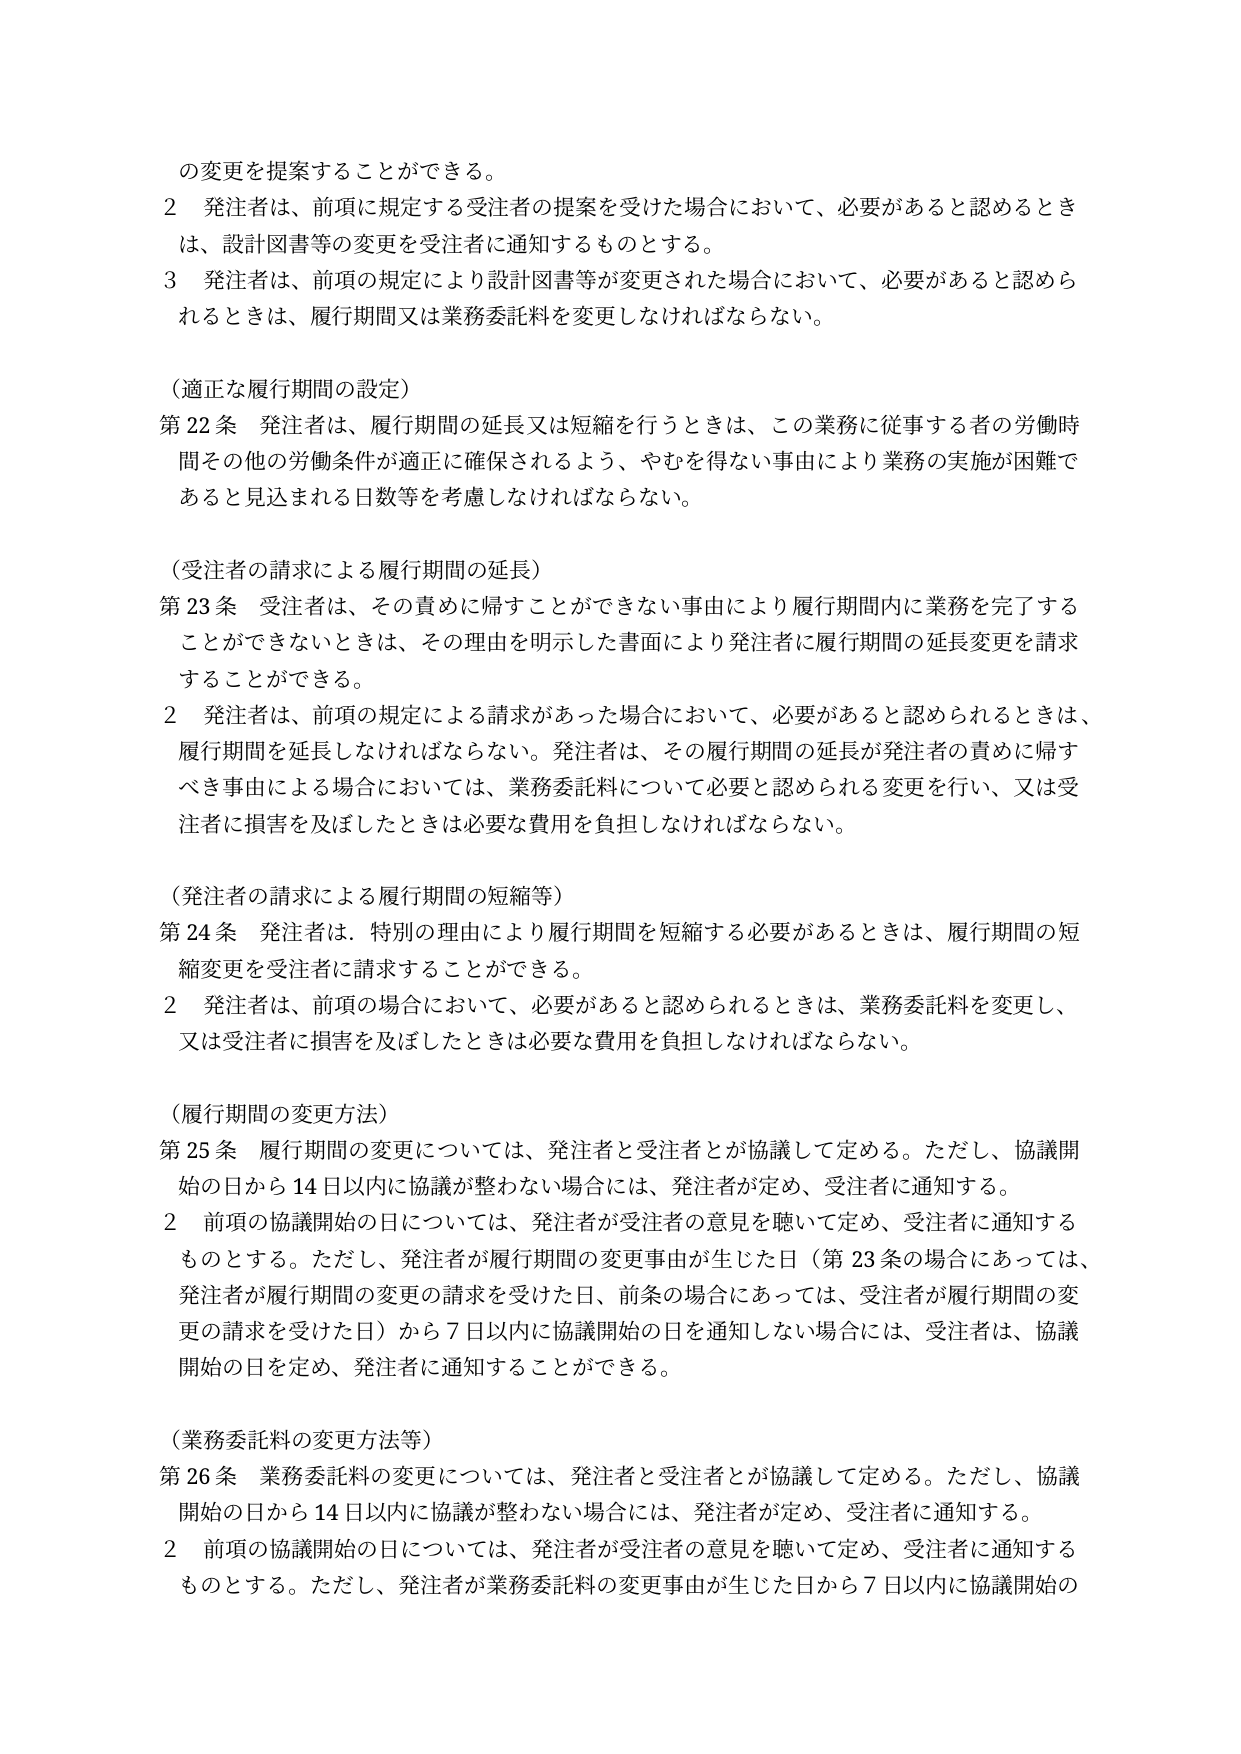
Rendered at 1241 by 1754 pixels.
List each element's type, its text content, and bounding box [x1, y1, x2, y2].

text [159, 152, 1081, 188]
text 第24条 発注者は．特別の理由により履行期間を短縮する必要があるときは、履行期間の短縮変更を受注者に請求することができる。 [159, 913, 1081, 986]
text 第25条 履行期間の変更については、発注者と受注者とが協議して定める。ただし、協議開始の日から14日以内に協議が整わない場合には、発注者が定め、受注者に通知する。 [159, 1131, 1081, 1203]
text ２ 発注者は、前項の規定による請求があった場合において、必要があると認められるときは、履行期間を延長しなければならない。発注者は、その履行期間の延長が発注者の責めに帰すべき事由による場合においては、業務委託料について必要と認められる変更を行い、又は受注者に損害を及ぼしたときは必要な費用を負担しなければならない。 [159, 696, 1081, 841]
text ３ 発注者は、前項の規定により設計図書等が変更された場合において、必要があると認められるときは、履行期間又は業務委託料を変更しなければならない。 [159, 261, 1081, 333]
text 第22条 発注者は、履行期間の延長又は短縮を行うときは、この業務に従事する者の労働時間その他の労働条件が適正に確保されるよう、やむを得ない事由により業務の実施が困難であると見込まれる日数等を考慮しなければならない。 [159, 406, 1081, 514]
text （業務委託料の変更方法等） [159, 1421, 1081, 1457]
text （適正な履行期間の設定） [159, 369, 1081, 406]
text 第26条 業務委託料の変更については、発注者と受注者とが協議して定める。ただし、協議開始の日から14日以内に協議が整わない場合には、発注者が定め、受注者に通知する。 [159, 1457, 1081, 1529]
text ２ 発注者は、前項に規定する受注者の提案を受けた場合において、必要があると認めるときは、設計図書等の変更を受注者に通知するものとする。 [159, 188, 1081, 261]
text （履行期間の変更方法） [159, 1094, 1081, 1131]
text 第23条 受注者は、その責めに帰すことができない事由により履行期間内に業務を完了することができないときは、その理由を明示した書面により発注者に履行期間の延長変更を請求することができる。 [159, 587, 1081, 696]
text ２ 発注者は、前項の場合において、必要があると認められるときは、業務委託料を変更し、又は受注者に損害を及ぼしたときは必要な費用を負担しなければならない。 [159, 986, 1081, 1058]
text （受注者の請求による履行期間の延長） [159, 551, 1081, 587]
text ２ 前項の協議開始の日については、発注者が受注者の意見を聴いて定め、受注者に通知するものとする。ただし、発注者が履行期間の変更事由が生じた日（第23条の場合にあっては、発注者が履行期間の変更の請求を受けた日、前条の場合にあっては、受注者が履行期間の変更の請求を受けた日）から７日以内に協議開始の日を通知しない場合には、受注者は、協議開始の日を定め、発注者に通知することができる。 [159, 1203, 1081, 1384]
text （発注者の請求による履行期間の短縮等） [159, 877, 1081, 913]
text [159, 1529, 1081, 1602]
